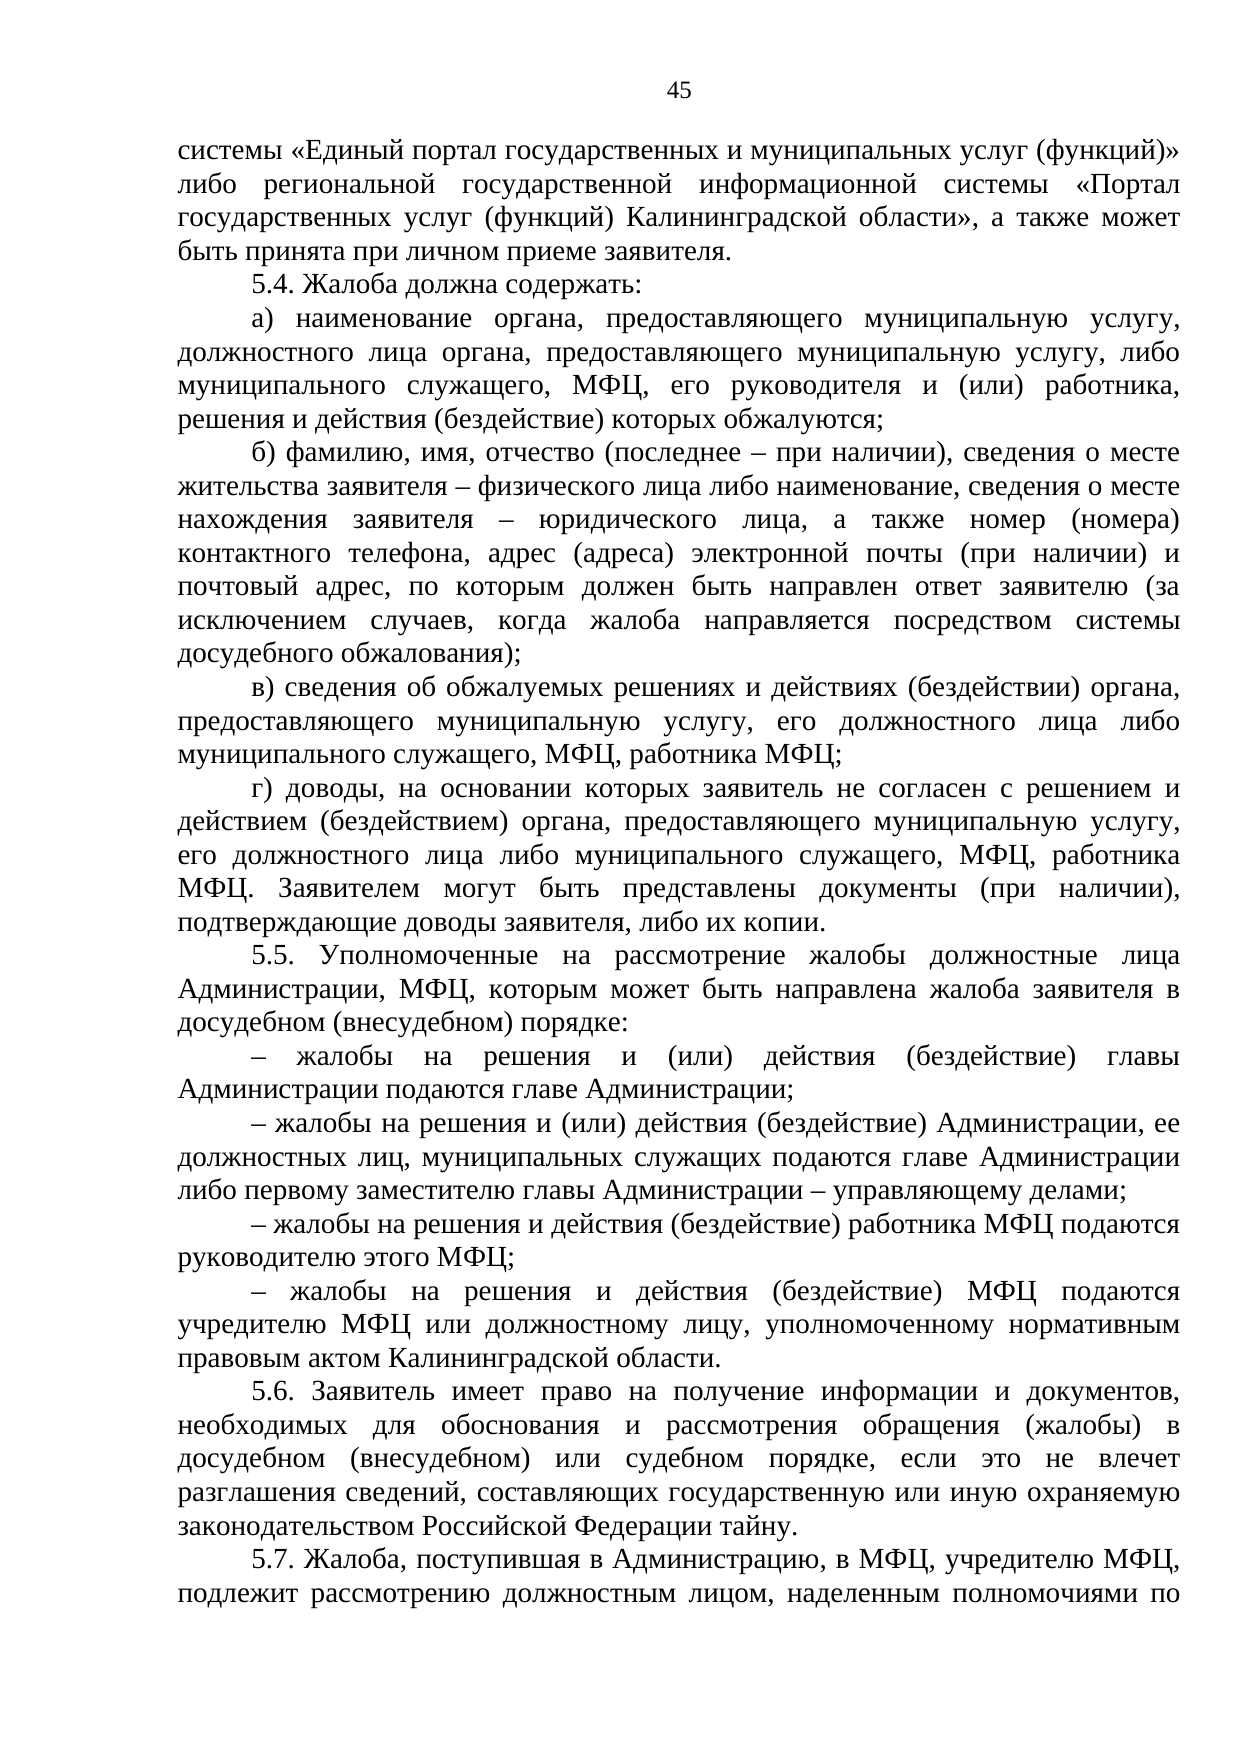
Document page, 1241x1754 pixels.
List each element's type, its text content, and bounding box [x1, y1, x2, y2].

text а) наименование органа, предоставляющего муниципальную услугу, должностного лица органа, предоставляющего муниципальную услугу, либо муниципального служащего, МФЦ, его руководителя и (или) работника, решения и действия (бездействие) которых обжалуются; [177, 300, 1181, 434]
text – жалобы на решения и действия (бездействие) работника МФЦ подаются руководителю этого МФЦ; [177, 1206, 1181, 1273]
text б) фамилию, имя, отчество (последнее – при наличии), сведения о месте жительства заявителя – физического лица либо наименование, сведения о месте нахождения заявителя – юридического лица, а также номер (номера) контактного телефона, адрес (адреса) электронной почты (при наличии) и почтовый адрес, по которым должен быть направлен ответ заявителю (за исключением случаев, когда жалоба направляется посредством системы досудебного обжалования); [177, 434, 1181, 669]
text – жалобы на решения и действия (бездействие) МФЦ подаются учредителю МФЦ или должностному лицу, уполномоченному нормативным правовым актом Калининградской области. [177, 1273, 1181, 1373]
text 5.6. Заявитель имеет право на получение информации и документов, необходимых для обоснования и рассмотрения обращения (жалобы) в досудебном (внесудебном) или судебном порядке, если это не влечет разглашения сведений, составляющих государственную или иную охраняемую законодательством Российской Федерации тайну. [177, 1373, 1181, 1541]
text г) доводы, на основании которых заявитель не согласен с решением и действием (бездействием) органа, предоставляющего муниципальную услугу, его должностного лица либо муниципального служащего, МФЦ, работника МФЦ. Заявителем могут быть представлены документы (при наличии), подтверждающие доводы заявителя, либо их копии. [177, 770, 1181, 937]
text в) сведения об обжалуемых решениях и действиях (бездействии) органа, предоставляющего муниципальную услугу, его должностного лица либо муниципального служащего, МФЦ, работника МФЦ; [177, 669, 1181, 770]
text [177, 132, 1181, 267]
text 5.4. Жалоба должна содержать: [177, 267, 1181, 300]
text – жалобы на решения и (или) действия (бездействие) главы Администрации подаются главе Администрации; [177, 1038, 1181, 1105]
text 5.5. Уполномоченные на рассмотрение жалобы должностные лица Администрации, МФЦ, которым может быть направлена жалоба заявителя в досудебном (внесудебном) порядке: [177, 937, 1181, 1038]
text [177, 1541, 1181, 1608]
text – жалобы на решения и (или) действия (бездействие) Администрации, ее должностных лиц, муниципальных служащих подаются главе Администрации либо первому заместителю главы Администрации – управляющему делами; [177, 1105, 1181, 1206]
